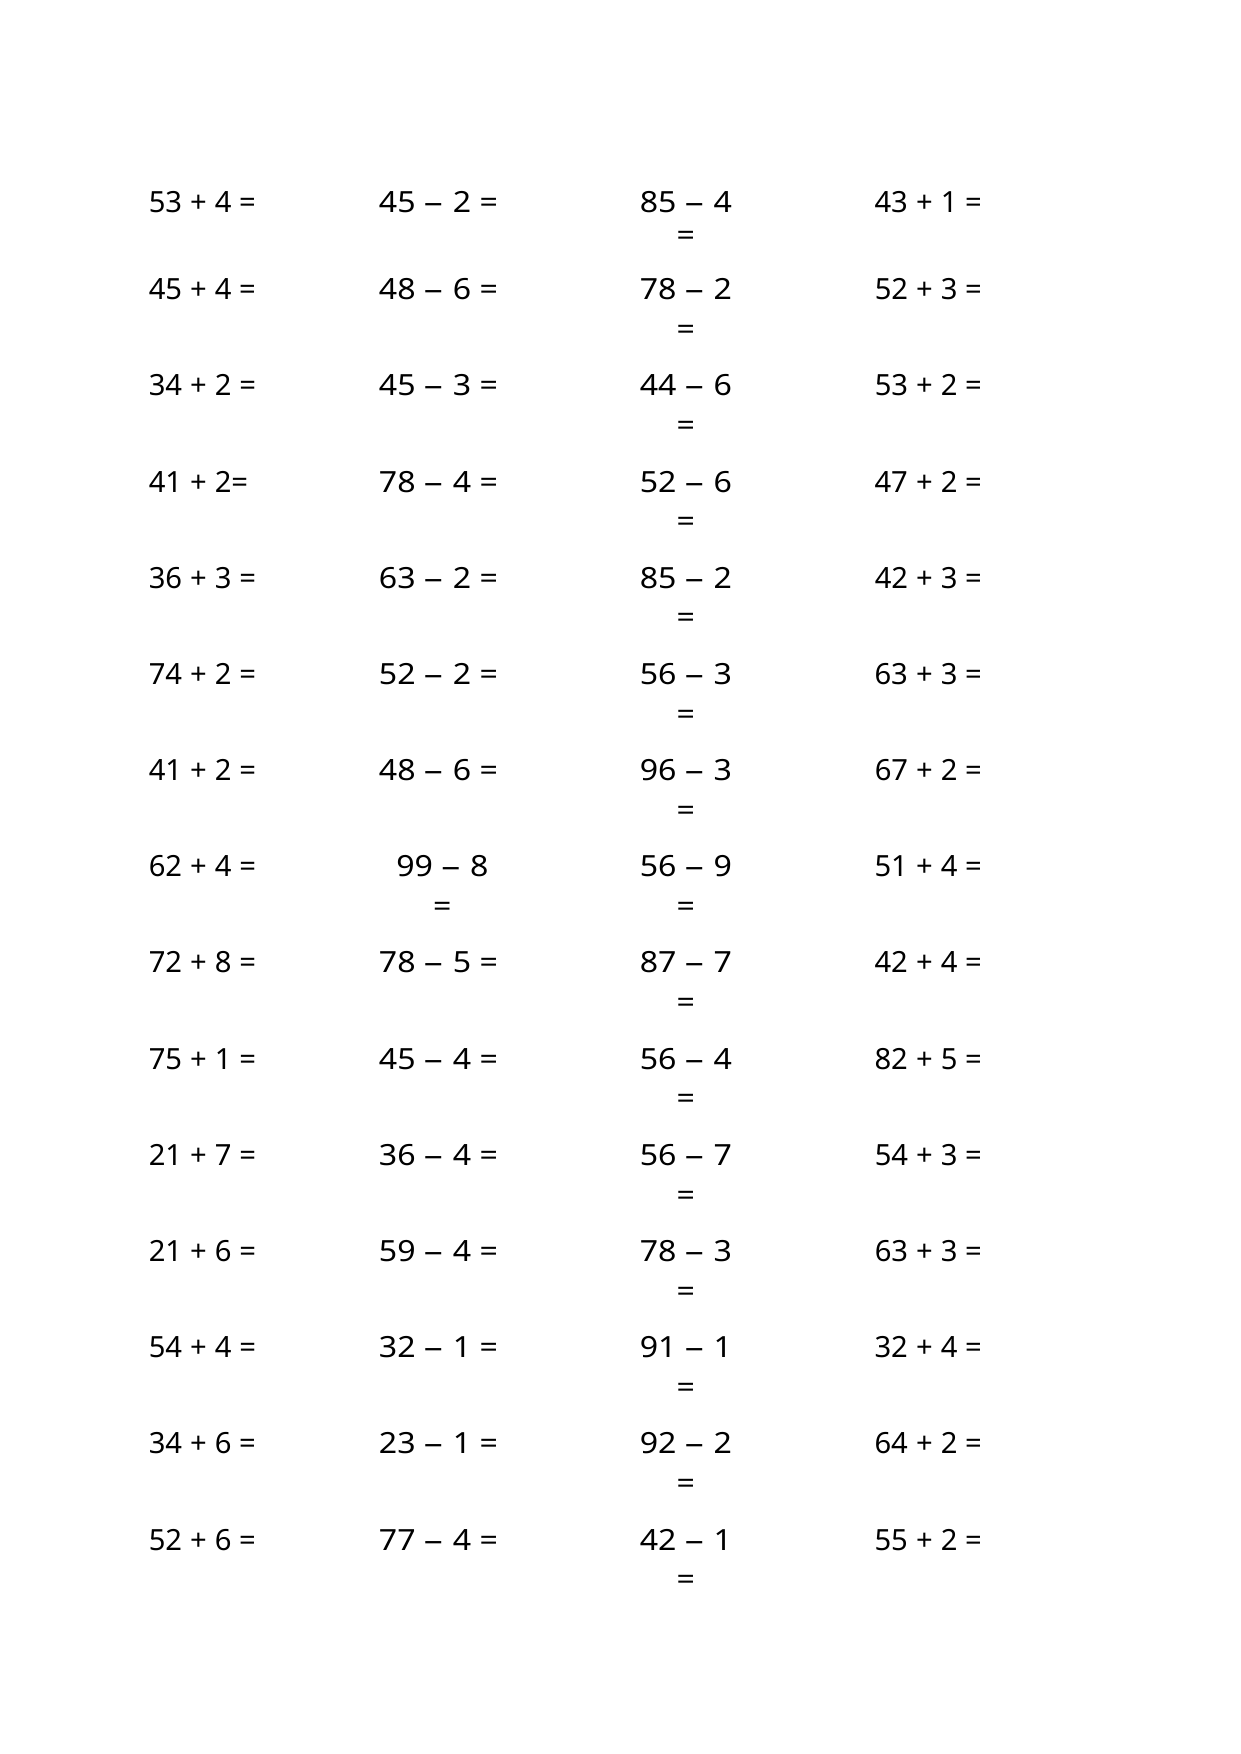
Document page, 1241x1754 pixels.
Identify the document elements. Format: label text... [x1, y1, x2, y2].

table_cell 56 – 3 = [566, 636, 806, 733]
table_header 45 – 2 = [320, 187, 566, 252]
table_cell 52 + 3 = [806, 252, 986, 348]
table_cell 41 + 2= [143, 444, 320, 540]
table_cell 54 + 3 = [806, 1117, 986, 1213]
table_cell 52 – 2 = [320, 636, 566, 733]
table_cell 42 + 3 = [806, 540, 986, 636]
table_cell 45 – 3 = [320, 348, 566, 444]
table_cell 41 + 2 = [143, 733, 320, 829]
table_cell 21 + 7 = [143, 1117, 320, 1213]
table_cell 53 + 2 = [806, 348, 986, 444]
table_cell 51 + 4 = [806, 829, 986, 925]
table_cell 67 + 2 = [806, 733, 986, 829]
table_cell 78 – 3 = [566, 1214, 806, 1310]
table_cell 56 – 4 = [566, 1021, 806, 1117]
table_cell 32 + 4 = [806, 1310, 986, 1406]
table_cell 56 – 7 = [566, 1117, 806, 1213]
table_cell 96 – 3 = [566, 733, 806, 829]
table_cell 78 – 5 = [320, 925, 566, 1021]
table_header 43 + 1 = [806, 187, 986, 252]
table_cell 85 – 2 = [566, 540, 806, 636]
table_cell 52 – 6 = [566, 444, 806, 540]
table_cell 63 + 3 = [806, 1214, 986, 1310]
table_cell 36 + 3 = [143, 540, 320, 636]
table_cell 21 + 6 = [143, 1214, 320, 1310]
table_cell 63 + 3 = [806, 636, 986, 733]
table_cell 56 – 9 = [566, 829, 806, 925]
table_cell 23 – 1 = [320, 1406, 566, 1502]
table_cell 48 – 6 = [320, 733, 566, 829]
table_cell 64 + 2 = [806, 1406, 986, 1502]
table_cell 42 – 1 = [566, 1502, 806, 1598]
table_cell 92 – 2 = [566, 1406, 806, 1502]
table_cell 34 + 6 = [143, 1406, 320, 1502]
table_cell 36 – 4 = [320, 1117, 566, 1213]
table_cell 54 + 4 = [143, 1310, 320, 1406]
table_cell 32 – 1 = [320, 1310, 566, 1406]
table_cell 63 – 2 = [320, 540, 566, 636]
table_header 53 + 4 = [143, 187, 320, 252]
table_cell 34 + 2 = [143, 348, 320, 444]
table_cell 82 + 5 = [806, 1021, 986, 1117]
table_cell 45 – 4 = [320, 1021, 566, 1117]
table_cell 74 + 2 = [143, 636, 320, 733]
table_cell 91 – 1 = [566, 1310, 806, 1406]
table_cell 62 + 4 = [143, 829, 320, 925]
table_header 85 – 4 = [566, 187, 806, 252]
table_cell 72 + 8 = [143, 925, 320, 1021]
table_cell 78 – 4 = [320, 444, 566, 540]
table_cell 42 + 4 = [806, 925, 986, 1021]
table_cell 77 – 4 = [320, 1502, 566, 1598]
table_cell 44 – 6 = [566, 348, 806, 444]
table_cell 99 – 8 = [320, 829, 566, 925]
table_cell 47 + 2 = [806, 444, 986, 540]
table_cell 78 – 2 = [566, 252, 806, 348]
table_cell 59 – 4 = [320, 1214, 566, 1310]
table_cell 55 + 2 = [806, 1502, 986, 1598]
table_cell 75 + 1 = [143, 1021, 320, 1117]
table_cell 48 – 6 = [320, 252, 566, 348]
table_cell 52 + 6 = [143, 1502, 320, 1598]
table_cell 87 – 7 = [566, 925, 806, 1021]
table_cell 45 + 4 = [143, 252, 320, 348]
